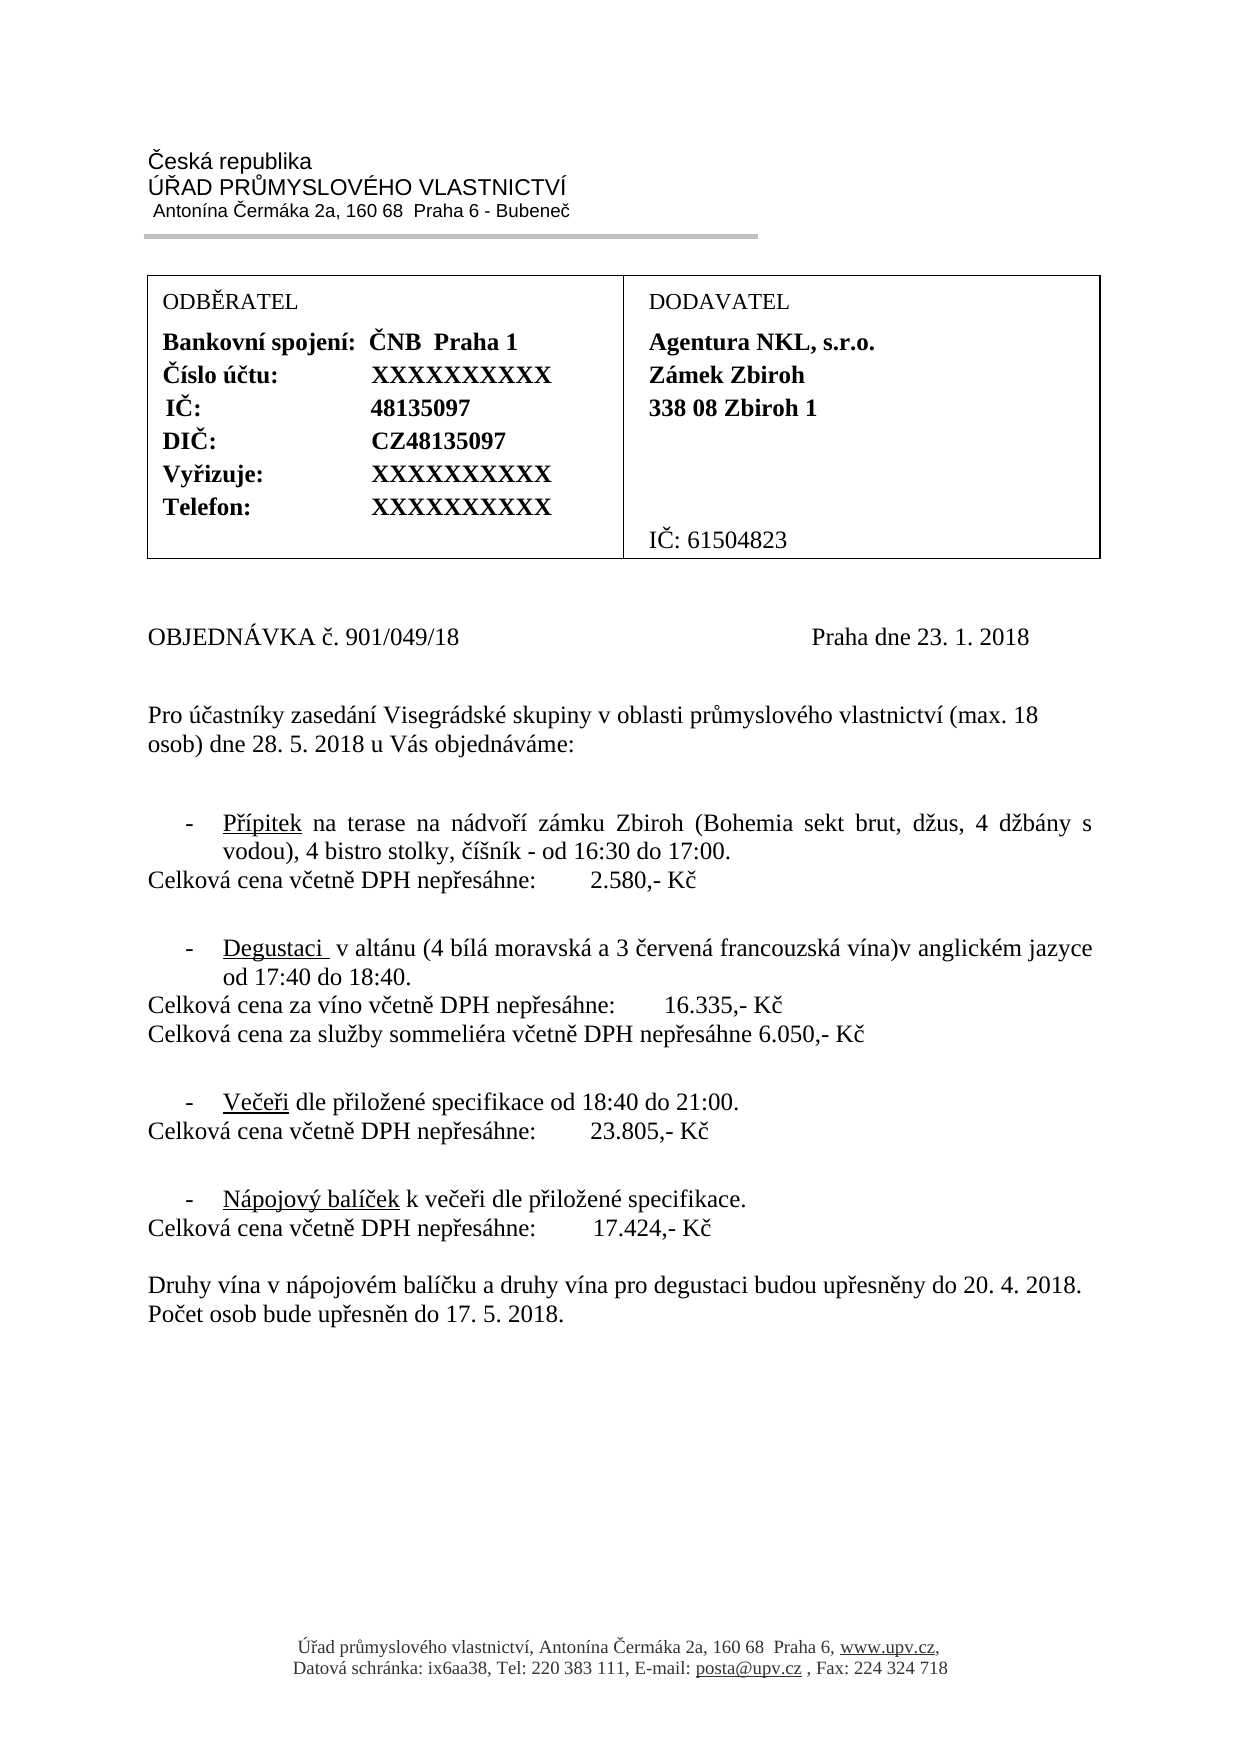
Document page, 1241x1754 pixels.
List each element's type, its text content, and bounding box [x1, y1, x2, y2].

text Druhy vína v nápojovém balíčku a druhy vína pro degustaci budou upřesněny do 20. 4. 2018. [148, 1270, 1093, 1299]
text Počet osob bude upřesněn do 17. 5. 2018. [148, 1299, 1093, 1328]
text Celková cena včetně DPH nepřesáhne: 23.805,- Kč [148, 1116, 1093, 1145]
text Antonína Čermáka 2a, 160 68 Praha 6 - Bubeneč [148, 200, 1093, 222]
text OBJEDNÁVKA č. 901/049/18 Praha dne 23. 1. 2018 [148, 622, 1093, 651]
list Nápojový balíček k večeři dle přiložené specifikace. [185, 1184, 1093, 1213]
text Celková cena včetně DPH nepřesáhne: 17.424,- Kč [148, 1213, 1093, 1241]
text ÚŘAD PRŮMYSLOVÉHO VLASTNICTVÍ [148, 174, 1093, 200]
text Celková cena za víno včetně DPH nepřesáhne: 16.335,- Kč [148, 991, 1093, 1019]
text Česká republika [148, 148, 1093, 174]
list Degustaci v altánu (4 bílá moravská a 3 červená francouzská vína)v anglickém jazyce od 17:40 do 18:40. [185, 933, 1093, 991]
text Celková cena za služby sommeliéra včetně DPH nepřesáhne 6.050,- Kč [148, 1019, 1093, 1048]
list Večeři dle přiložené specifikace od 18:40 do 21:00. [185, 1087, 1093, 1116]
table_header DODAVATEL Agentura NKL, s.r.o. Zámek Zbiroh 338 08 Zbiroh 1 IČ: 61504823 [624, 276, 1099, 558]
table_header ODBĚRATEL Bankovní spojení: ČNB Praha 1 Číslo účtu: XXXXXXXXXX IČ: 48135097 DIČ: CZ48135097 Vyřizuje: XXXXXXXXXX Telefon: XXXXXXXXXX [148, 276, 623, 558]
text Pro účastníky zasedání Visegrádské skupiny v oblasti průmyslového vlastnictví (max. 18 osob) dne 28. 5. 2018 u Vás objednáváme: [148, 701, 1093, 758]
list Přípitek na terase na nádvoří zámku Zbiroh (Bohemia sekt brut, džus, 4 džbány s vodou), 4 bistro stolky, číšník - od 16:30 do 17:00. [185, 808, 1093, 865]
text Celková cena včetně DPH nepřesáhne: 2.580,- Kč [148, 865, 1093, 894]
